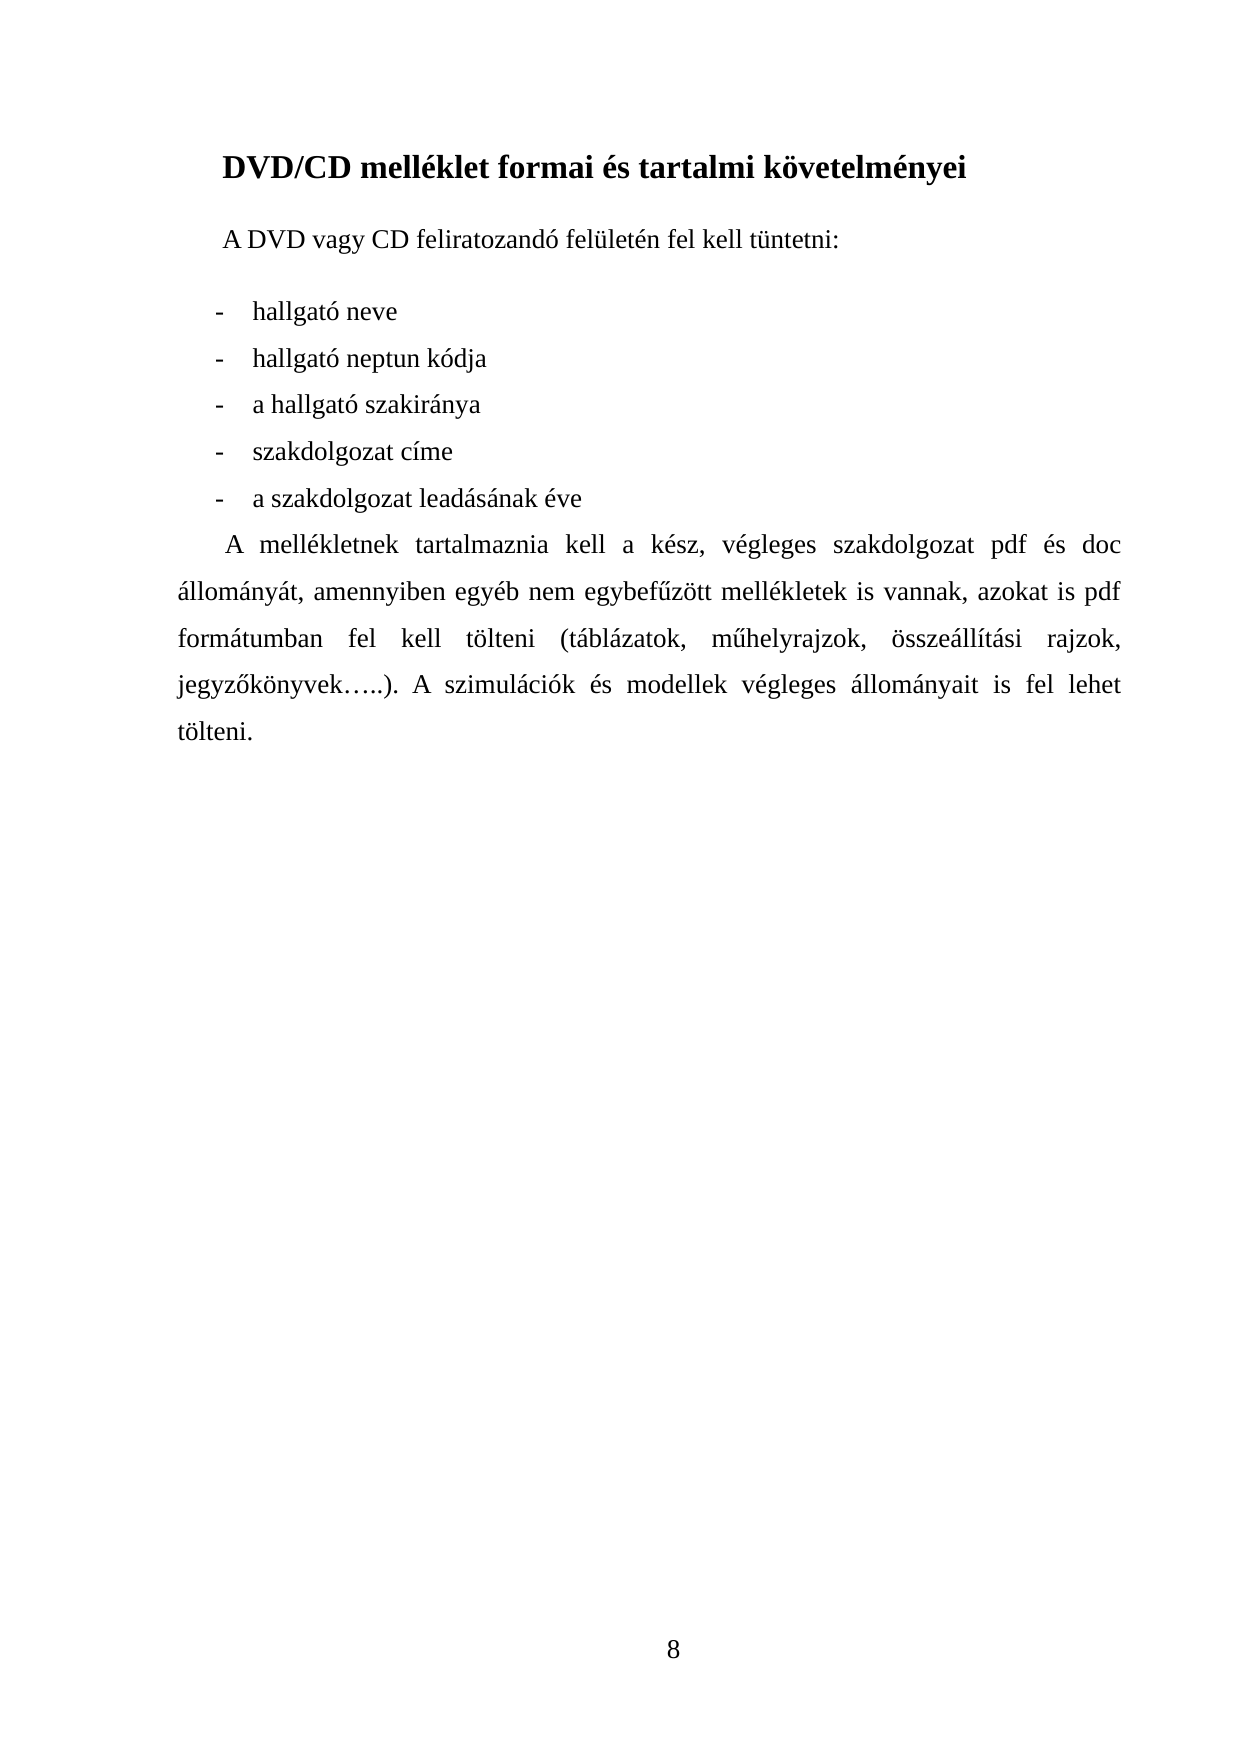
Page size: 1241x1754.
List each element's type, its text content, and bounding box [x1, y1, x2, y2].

list hallgató neve [215, 295, 1122, 326]
list hallgató neptun kódja [215, 342, 1122, 373]
list a szakdolgozat leadásának éve [215, 482, 1122, 513]
text A DVD vagy CD feliratozandó felületén fel kell tüntetni: [222, 223, 1122, 255]
list a hallgató szakiránya [215, 388, 1122, 420]
list szakdolgozat címe [215, 435, 1122, 466]
text A mellékletnek tartalmaznia kell a kész, végleges szakdolgozat pdf és doc állományát, amennyiben egyéb nem egybefűzött mellékletek is vannak, azokat is pdf formátumban fel kell tölteni (táblázatok, műhelyrajzok, összeállítási rajzok, jegyzőkönyvek…..). A szimulációk és modellek végleges állományait is fel lehet tölteni. [177, 528, 1122, 746]
text DVD/CD melléklet formai és tartalmi követelményei [222, 148, 1122, 186]
